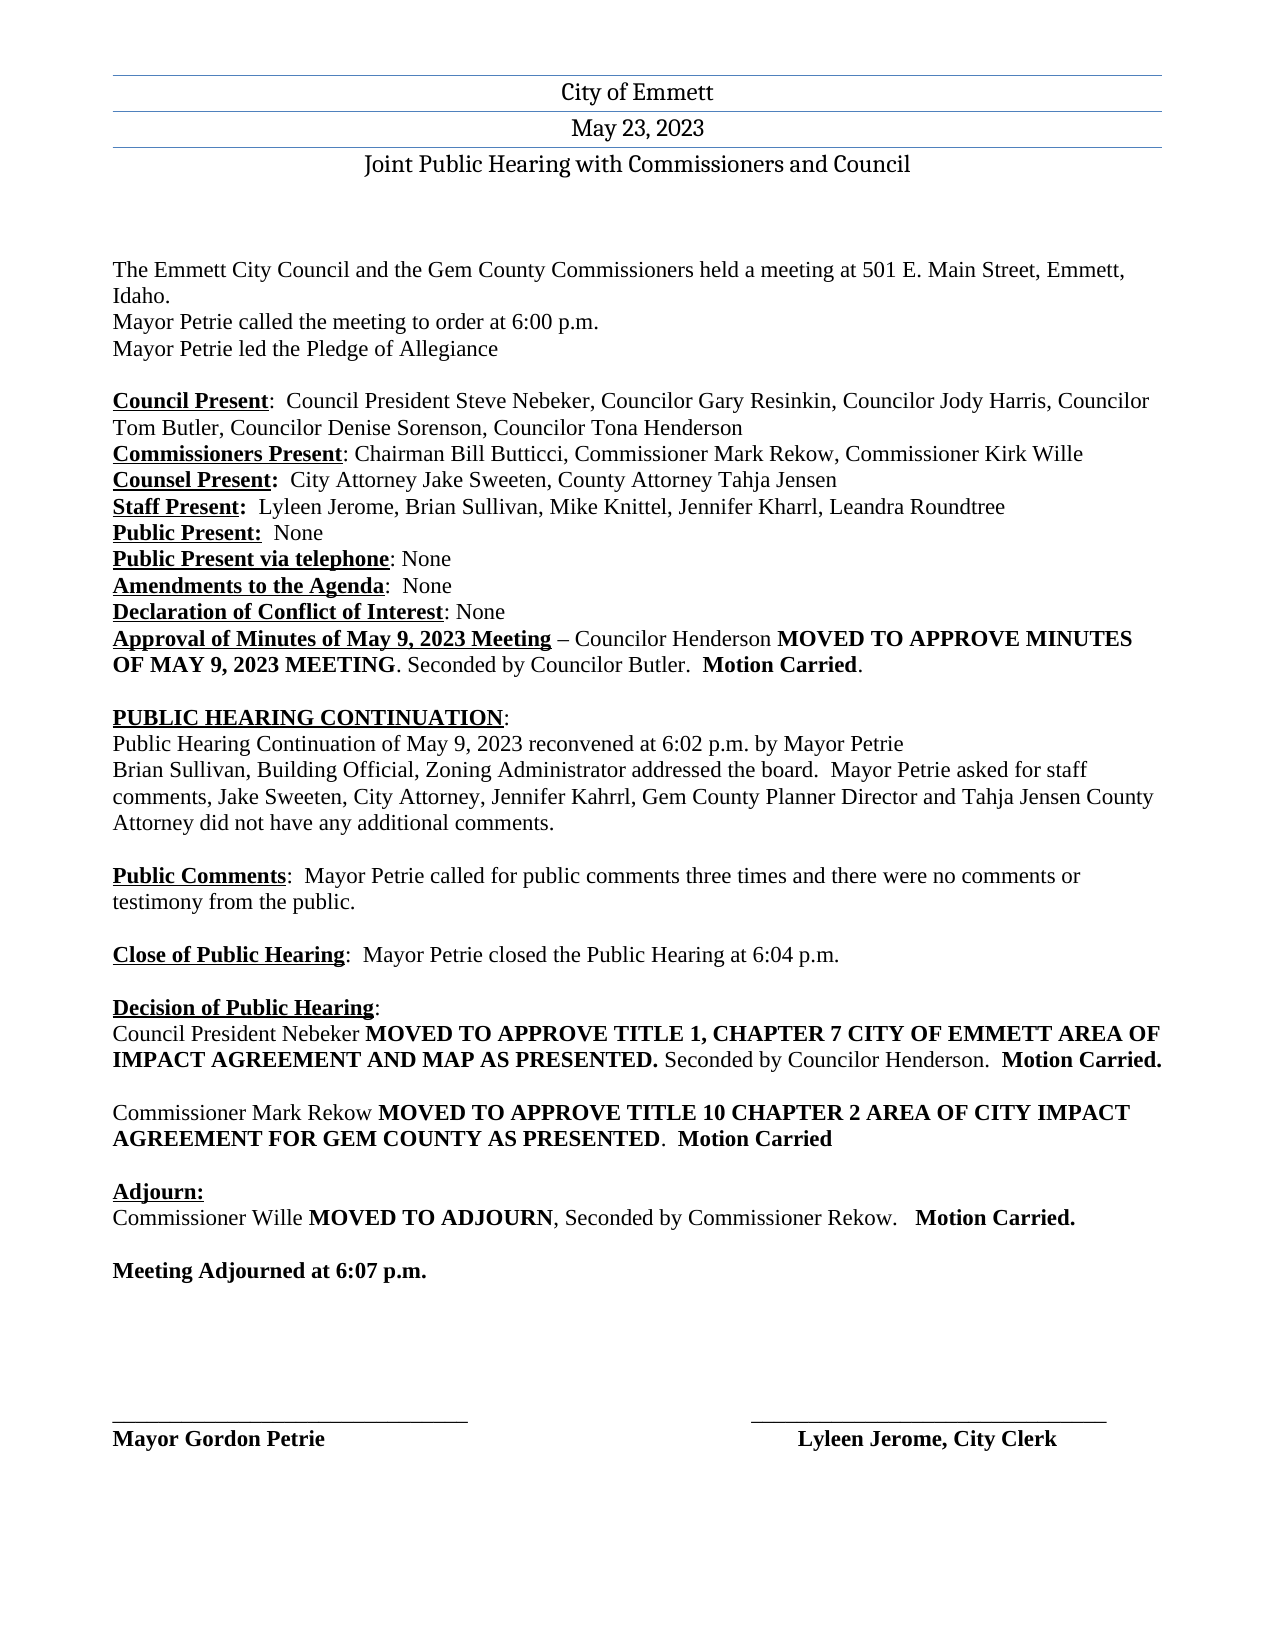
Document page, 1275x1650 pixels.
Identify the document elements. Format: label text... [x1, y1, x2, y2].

text Amendments to the Agenda: None [112, 572, 1162, 598]
text _______________________________ _______________________________ [112, 1399, 1162, 1425]
text Decision of Public Hearing: [112, 993, 1162, 1020]
text Brian Sullivan, Building Official, Zoning Administrator addressed the board. Mayor Petrie asked for staff comments, Jake Sweeten, City Attorney, Jennifer Kahrrl, Gem County Planner Director and Tahja Jensen County Attorney did not have any additional comments. [112, 756, 1162, 835]
text Public Present via telephone: None [112, 546, 1162, 572]
text Public Comments: Mayor Petrie called for public comments three times and there were no comments or testimony from the public. [112, 862, 1162, 914]
text Public Hearing Continuation of May 9, 2023 reconvened at 6:02 p.m. by Mayor Petrie [112, 730, 1162, 756]
text Commissioner Wille MOVED TO ADJOURN, Seconded by Commissioner Rekow. Motion Carried. [112, 1204, 1162, 1231]
text Council Present: Council President Steve Nebeker, Councilor Gary Resinkin, Councilor Jody Harris, Councilor Tom Butler, Councilor Denise Sorenson, Councilor Tona Henderson [112, 387, 1162, 440]
text Close of Public Hearing: Mayor Petrie closed the Public Hearing at 6:04 p.m. [112, 941, 1162, 967]
text Mayor Gordon Petrie Lyleen Jerome, City Clerk [112, 1425, 1162, 1451]
text Mayor Petrie called the meeting to order at 6:00 p.m. [112, 308, 1162, 335]
text Commissioner Mark Rekow MOVED TO APPROVE TITLE 10 CHAPTER 2 AREA OF CITY IMPACT AGREEMENT FOR GEM COUNTY AS PRESENTED. Motion Carried [112, 1099, 1162, 1152]
text PUBLIC HEARING CONTINUATION: [112, 704, 1162, 730]
text Commissioners Present: Chairman Bill Butticci, Commissioner Mark Rekow, Commissioner Kirk Wille [112, 440, 1162, 466]
text Council President Nebeker MOVED TO APPROVE TITLE 1, CHAPTER 7 CITY OF EMMETT AREA OF IMPACT AGREEMENT AND MAP AS PRESENTED. Seconded by Councilor Henderson. Motion Carried. [112, 1020, 1162, 1073]
text Approval of Minutes of May 9, 2023 Meeting – Councilor Henderson MOVED TO APPROVE MINUTES OF MAY 9, 2023 MEETING. Seconded by Councilor Butler. Motion Carried. [112, 624, 1162, 677]
text Mayor Petrie led the Pledge of Allegiance [112, 335, 1162, 361]
text Counsel Present: City Attorney Jake Sweeten, County Attorney Tahja Jensen [112, 466, 1162, 493]
text Public Present: None [112, 519, 1162, 546]
text Meeting Adjourned at 6:07 p.m. [112, 1257, 1162, 1283]
text Declaration of Conflict of Interest: None [112, 598, 1162, 624]
text The Emmett City Council and the Gem County Commissioners held a meeting at 501 E. Main Street, Emmett, Idaho. [112, 256, 1162, 308]
text Adjourn: [112, 1178, 1162, 1204]
text Staff Present: Lyleen Jerome, Brian Sullivan, Mike Knittel, Jennifer Kharrl, Leandra Roundtree [112, 493, 1162, 519]
